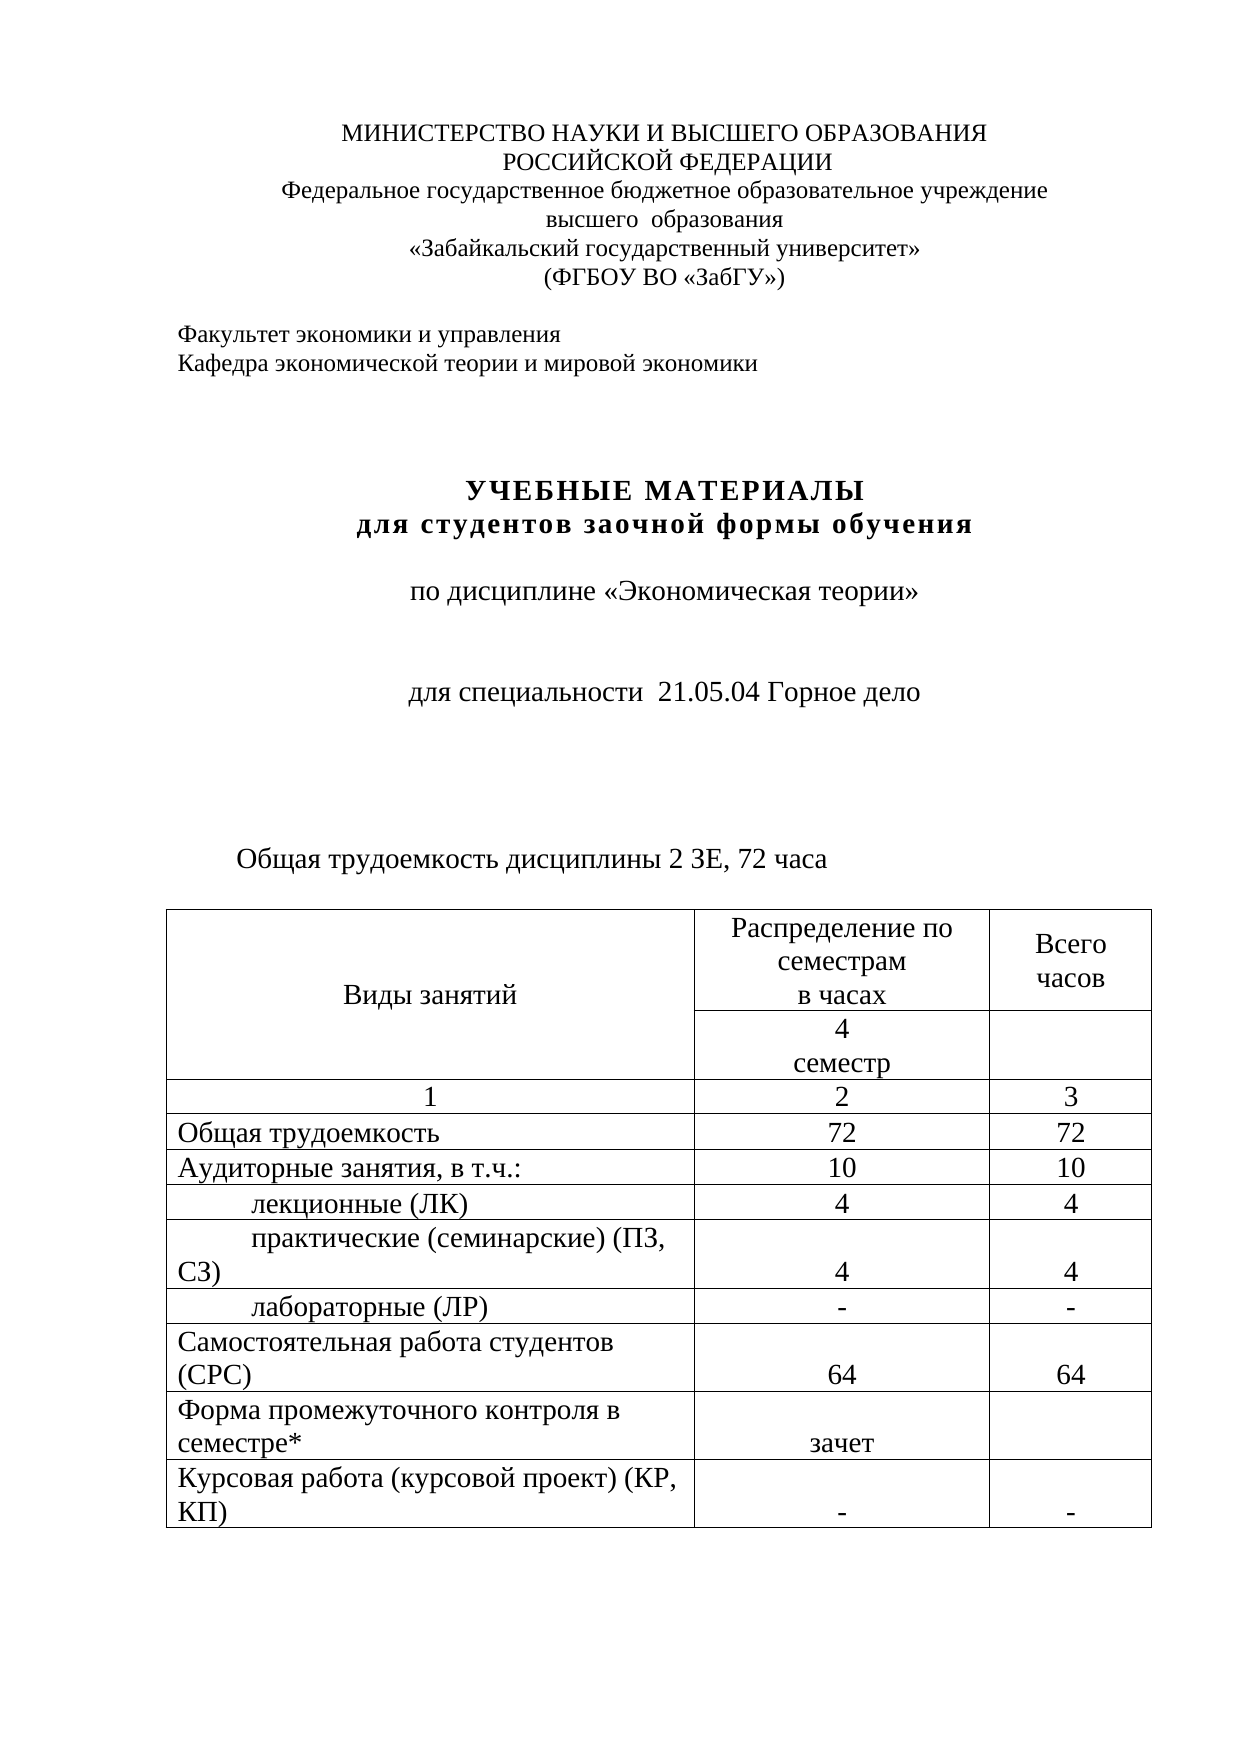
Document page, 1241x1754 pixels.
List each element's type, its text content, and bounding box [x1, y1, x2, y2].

table_cell 10 [990, 1150, 1151, 1184]
table_cell 10 [695, 1150, 989, 1184]
table_cell Курсовая работа (курсовой проект) (КР, КП) [167, 1460, 694, 1527]
table_cell - [695, 1289, 989, 1323]
table_cell Самостоятельная работа студентов (СРС) [167, 1324, 694, 1391]
table_cell зачет [695, 1392, 989, 1459]
table_cell [990, 1011, 1151, 1078]
table_cell 72 [990, 1114, 1151, 1148]
table_cell 72 [695, 1114, 989, 1148]
table_cell лекционные (ЛК) [167, 1185, 694, 1219]
text УЧЕБНЫЕ МАТЕРИАЛЫ [177, 473, 1152, 506]
text Факультет экономики и управления [177, 319, 1152, 348]
table_header Виды занятий [167, 910, 694, 1078]
table_cell 64 [695, 1324, 989, 1391]
table_header Распределение по семестрам в часах [695, 910, 989, 1010]
table_cell 4 [990, 1220, 1151, 1287]
table_cell 4 семестр [695, 1011, 989, 1078]
table_cell 2 [695, 1080, 989, 1113]
text МИНИСТЕРСТВО НАУКИ И ВЫСШЕГО ОБРАЗОВАНИЯ [177, 118, 1152, 147]
text Кафедра экономической теории и мировой экономики [177, 348, 1152, 377]
table_cell - [695, 1460, 989, 1527]
text Общая трудоемкость дисциплины 2 ЗЕ, 72 часа [177, 842, 1152, 875]
text РОССИЙСКОЙ ФЕДЕРАЦИИ [177, 147, 1152, 176]
text для студентов заочной формы обучения [177, 506, 1152, 540]
text высшего образования [177, 204, 1152, 233]
table_cell практические (семинарские) (ПЗ, СЗ) [167, 1220, 694, 1287]
table_cell 1 [167, 1080, 694, 1113]
text по дисциплине «Экономическая теории» [177, 573, 1152, 607]
table_cell 4 [695, 1185, 989, 1219]
table_cell Форма промежуточного контроля в семестре* [167, 1392, 694, 1459]
table_cell 64 [990, 1324, 1151, 1391]
table_cell 4 [990, 1185, 1151, 1219]
table_cell - [990, 1289, 1151, 1323]
text «Забайкальский государственный университет» [177, 233, 1152, 262]
table_cell Аудиторные занятия, в т.ч.: [167, 1150, 694, 1184]
text (ФГБОУ ВО «ЗабГУ») [177, 262, 1152, 291]
table_cell - [990, 1460, 1151, 1527]
table_cell 4 [695, 1220, 989, 1287]
text для специальности 21.05.04 Горное дело [177, 674, 1152, 707]
table_cell 3 [990, 1080, 1151, 1113]
table_cell Общая трудоемкость [167, 1114, 694, 1148]
table_cell лабораторные (ЛР) [167, 1289, 694, 1323]
table_header Всего часов [990, 910, 1151, 1010]
text Федеральное государственное бюджетное образовательное учреждение [177, 176, 1152, 204]
table_cell [990, 1392, 1151, 1459]
